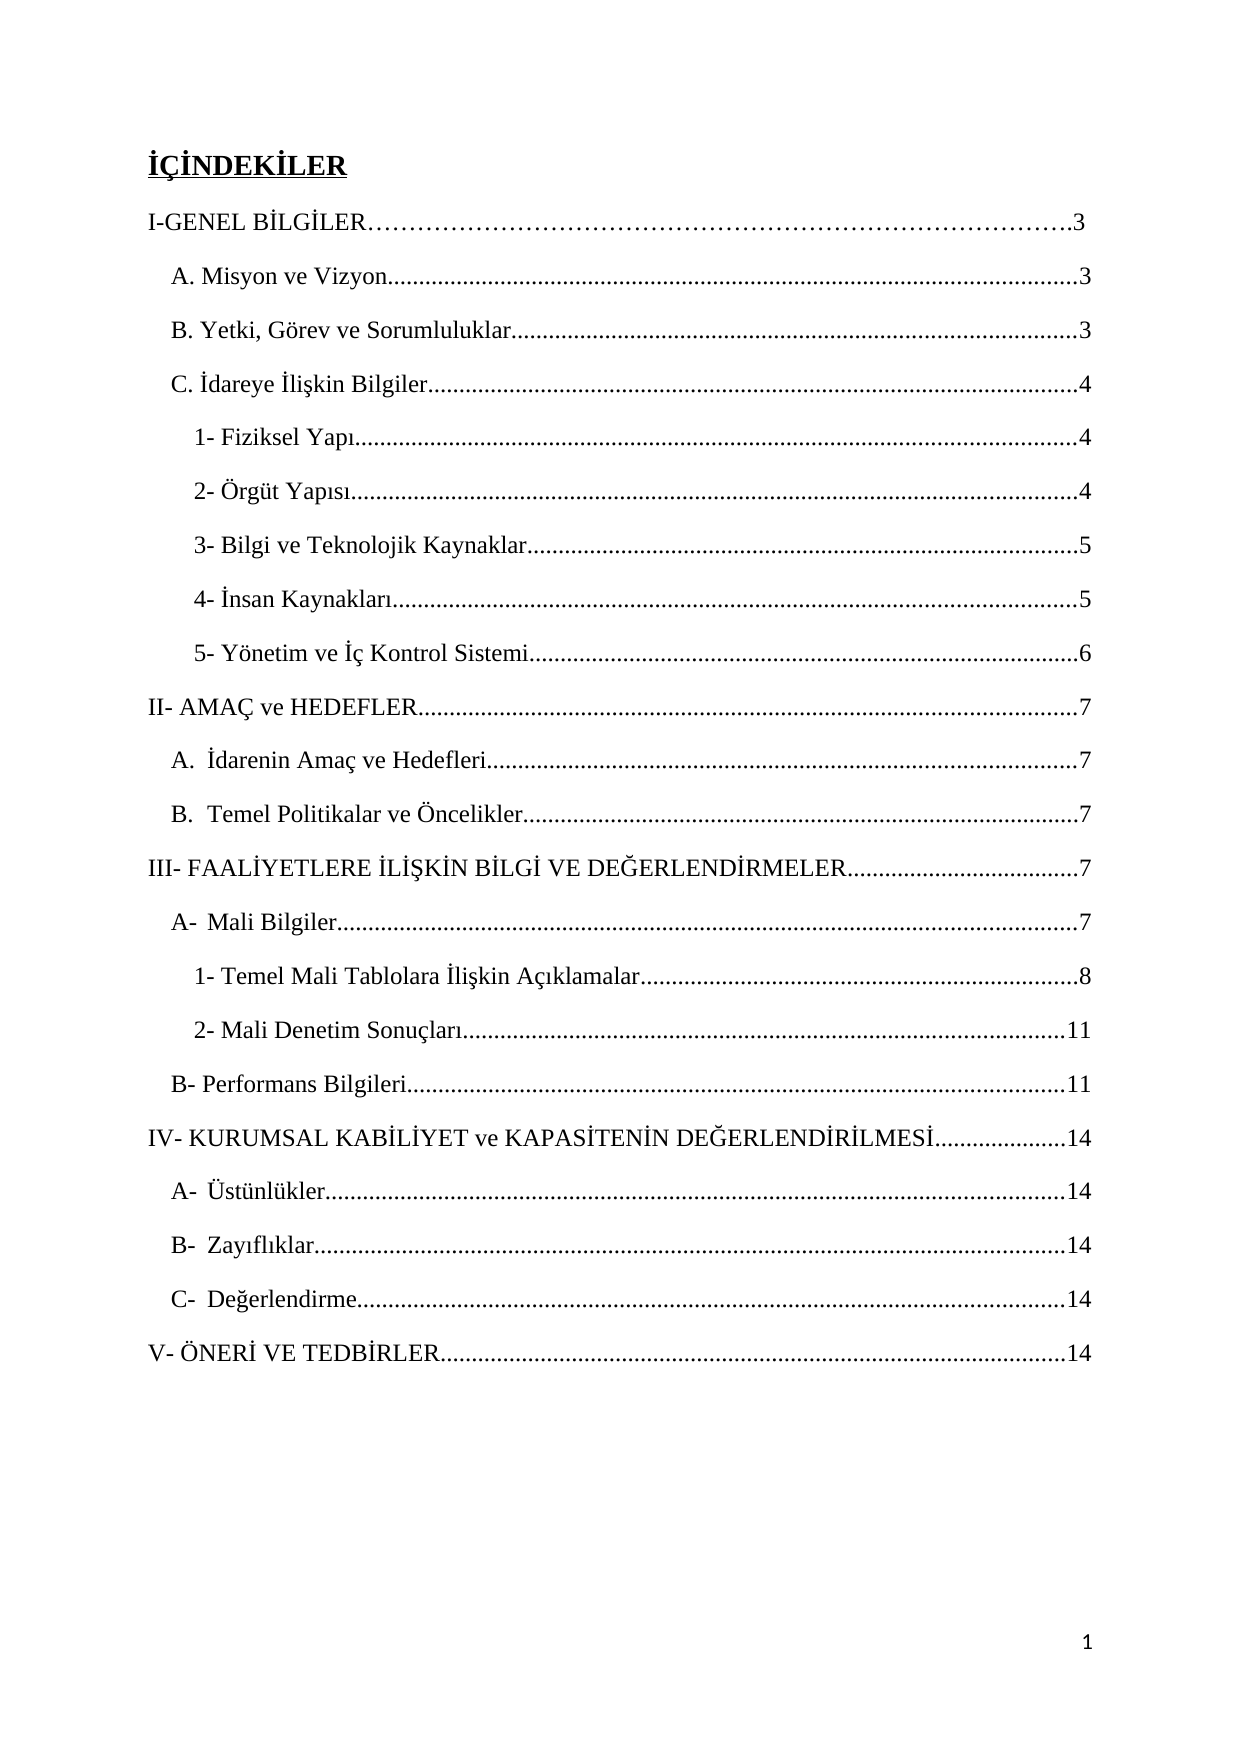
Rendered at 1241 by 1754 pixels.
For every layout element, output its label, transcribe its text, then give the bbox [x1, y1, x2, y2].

text 2- Örgüt Yapısı 4 [193, 476, 1092, 505]
text 3- Bilgi ve Teknolojik Kaynaklar 5 [193, 530, 1092, 559]
text A. Misyon ve Vizyon 3 [171, 261, 1092, 290]
text B. Temel Politikalar ve Öncelikler 7 [171, 799, 1092, 828]
text V- ÖNERİ VE TEDBİRLER 14 [148, 1338, 1092, 1367]
text B- Zayıflıklar 14 [171, 1230, 1092, 1259]
text A. İdarenin Amaç ve Hedefleri 7 [171, 746, 1092, 774]
text 4- İnsan Kaynakları 5 [193, 584, 1092, 613]
text A- Üstünlükler 14 [171, 1176, 1092, 1205]
text İÇİNDEKİLER [148, 148, 1092, 181]
text 1- Fiziksel Yapı 4 [193, 422, 1092, 451]
text III- FAALİYETLERE İLİŞKİN BİLGİ VE DEĞERLENDİRMELER 7 [148, 853, 1092, 882]
text A- Mali Bilgiler 7 [171, 907, 1092, 936]
text C. İdareye İlişkin Bilgiler 4 [171, 369, 1092, 397]
text 5- Yönetim ve İç Kontrol Sistemi 6 [193, 638, 1092, 667]
text C- Değerlendirme 14 [171, 1284, 1092, 1313]
text B- Performans Bilgileri 11 [171, 1069, 1092, 1097]
text 1- Temel Mali Tablolara İlişkin Açıklamalar 8 [193, 961, 1092, 990]
text 2- Mali Denetim Sonuçları 11 [193, 1015, 1092, 1044]
text IV- KURUMSAL KABİLİYET ve KAPASİTENİN DEĞERLENDİRİLMESİ 14 [148, 1123, 1092, 1151]
text II- AMAÇ ve HEDEFLER 7 [148, 692, 1092, 721]
text B. Yetki, Görev ve Sorumluluklar 3 [171, 315, 1092, 343]
text I-GENEL BİLGİLER………………………………………………………………………….3 [148, 207, 1092, 236]
